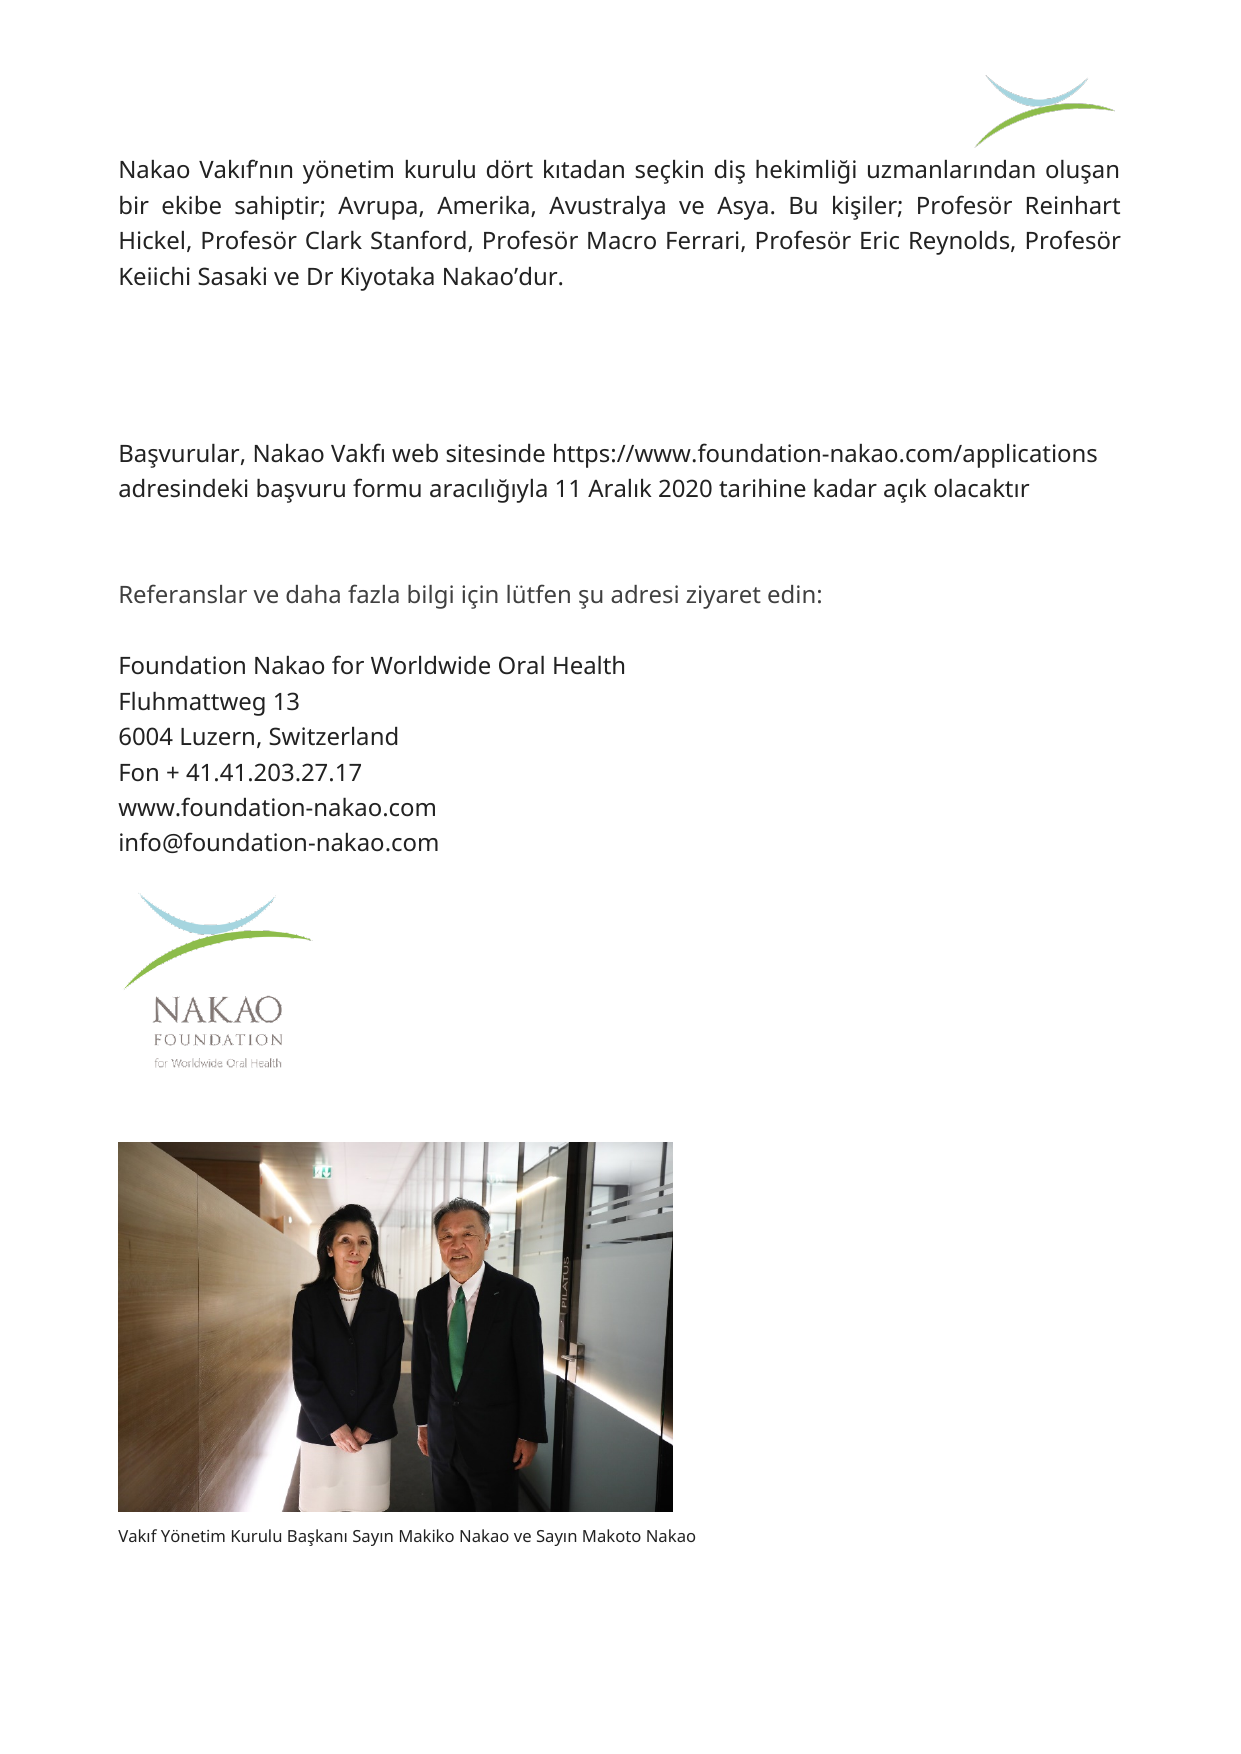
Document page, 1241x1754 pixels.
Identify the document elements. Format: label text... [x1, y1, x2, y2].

text Foundation Nakao for Worldwide Oral Health Fluhmattweg 13 6004 Luzern, Switzerland [118, 646, 1122, 752]
text Referanslar ve daha fazla bilgi için lütfen şu adresi ziyaret edin: [118, 575, 1122, 611]
text info@foundation-nakao.com [118, 823, 1122, 859]
picture [118, 1142, 673, 1512]
picture [118, 890, 323, 1072]
text www.foundation-nakao.com [118, 788, 1122, 823]
text Fon + 41.41.203.27.17 [118, 752, 1122, 788]
text Başvurular, Nakao Vakfı web sitesinde https://www.foundation-nakao.com/applications adresindeki başvuru formu aracılığıyla 11 Aralık 2020 tarihine kadar açık olacaktır [118, 434, 1122, 504]
text Vakıf Yönetim Kurulu Başkanı Sayın Makiko Nakao ve Sayın Makoto Nakao [118, 1512, 1122, 1547]
picture [972, 73, 1123, 151]
text Nakao Vakıf’nın yönetim kurulu dört kıtadan seçkin diş hekimliği uzmanlarından oluşan bir ekibe sahiptir; Avrupa, Amerika, Avustralya ve Asya. Bu kişiler; Profesör Reinhart Hickel, Profesör Clark Stanford, Profesör Macro Ferrari, Profesör Eric Reynolds, Profesör Keiichi Sasaki ve Dr Kiyotaka Nakao’dur. [118, 257, 1122, 292]
